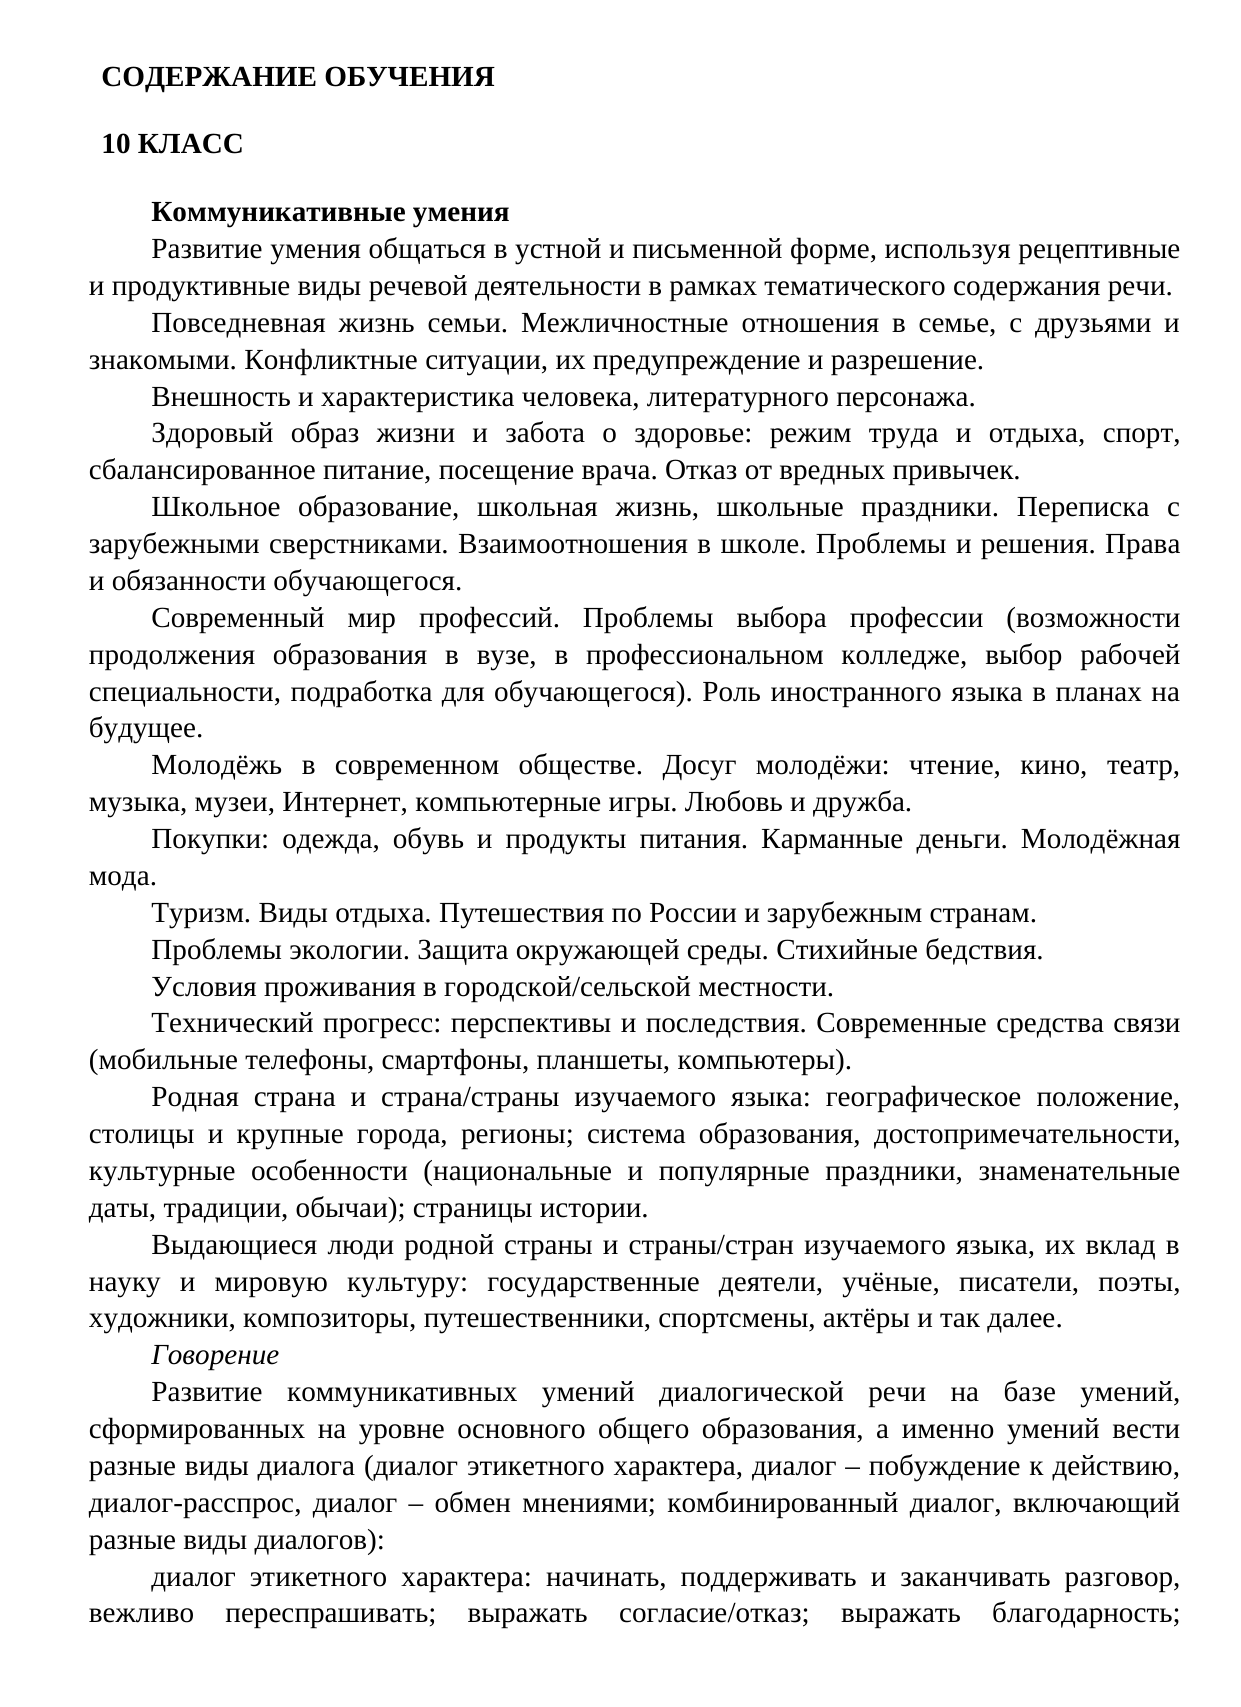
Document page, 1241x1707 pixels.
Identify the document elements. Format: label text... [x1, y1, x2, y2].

text Условия проживания в городской/сельской местности. [89, 969, 1181, 1002]
text Говорение [89, 1337, 1181, 1371]
text Технический прогресс: перспективы и последствия. Современные средства связи (мобильные телефоны, смартфоны, планшеты, компьютеры). [89, 1006, 1181, 1076]
text Внешность и характеристика человека, литературного персонажа. [89, 379, 1181, 412]
text Туризм. Виды отдыха. Путешествия по России и зарубежным странам. [89, 895, 1181, 928]
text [89, 1559, 1181, 1629]
text Здоровый образ жизни и забота о здоровье: режим труда и отдыха, спорт, сбалансированное питание, посещение врача. Отказ от вредных привычек. [89, 416, 1181, 486]
text Коммуникативные умения [89, 194, 1181, 228]
text 10 КЛАСС [101, 127, 1181, 160]
text Молодёжь в современном обществе. Досуг молодёжи: чтение, кино, театр, музыка, музеи, Интернет, компьютерные игры. Любовь и дружба. [89, 747, 1181, 818]
text Повседневная жизнь семьи. Межличностные отношения в семье, с друзьями и знакомыми. Конфликтные ситуации, их предупреждение и разрешение. [89, 305, 1181, 375]
text Выдающиеся люди родной страны и страны/стран изучаемого языка, их вклад в науку и мировую культуру: государственные деятели, учёные, писатели, поэты, художники, композиторы, путешественники, спортсмены, актёры и так далее. [89, 1227, 1181, 1334]
text Развитие умения общаться в устной и письменной форме, используя рецептивные и продуктивные виды речевой деятельности в рамках тематического содержания речи. [89, 231, 1181, 302]
text Покупки: одежда, обувь и продукты питания. Карманные деньги. Молодёжная мода. [89, 821, 1181, 892]
text СОДЕРЖАНИЕ ОБУЧЕНИЯ [101, 59, 1181, 93]
text Проблемы экологии. Защита окружающей среды. Стихийные бедствия. [89, 932, 1181, 965]
text Родная страна и страна/страны изучаемого языка: географическое положение, столицы и крупные города, регионы; система образования, достопримечательности, культурные особенности (национальные и популярные праздники, знаменательные даты, традиции, обычаи); страницы истории. [89, 1079, 1181, 1223]
text Развитие коммуникативных умений диалогической речи на базе умений, сформированных на уровне основного общего образования, а именно умений вести разные виды диалога (диалог этикетного характера, диалог – побуждение к действию, диалог-расспрос, диалог – обмен мнениями; комбинированный диалог, включающий разные виды диалогов): [89, 1374, 1181, 1555]
text Современный мир профессий. Проблемы выбора профессии (возможности продолжения образования в вузе, в профессиональном колледже, выбор рабочей специальности, подработка для обучающегося). Роль иностранного языка в планах на будущее. [89, 600, 1181, 744]
text Школьное образование, школьная жизнь, школьные праздники. Переписка с зарубежными сверстниками. Взаимоотношения в школе. Проблемы и решения. Права и обязанности обучающегося. [89, 489, 1181, 597]
